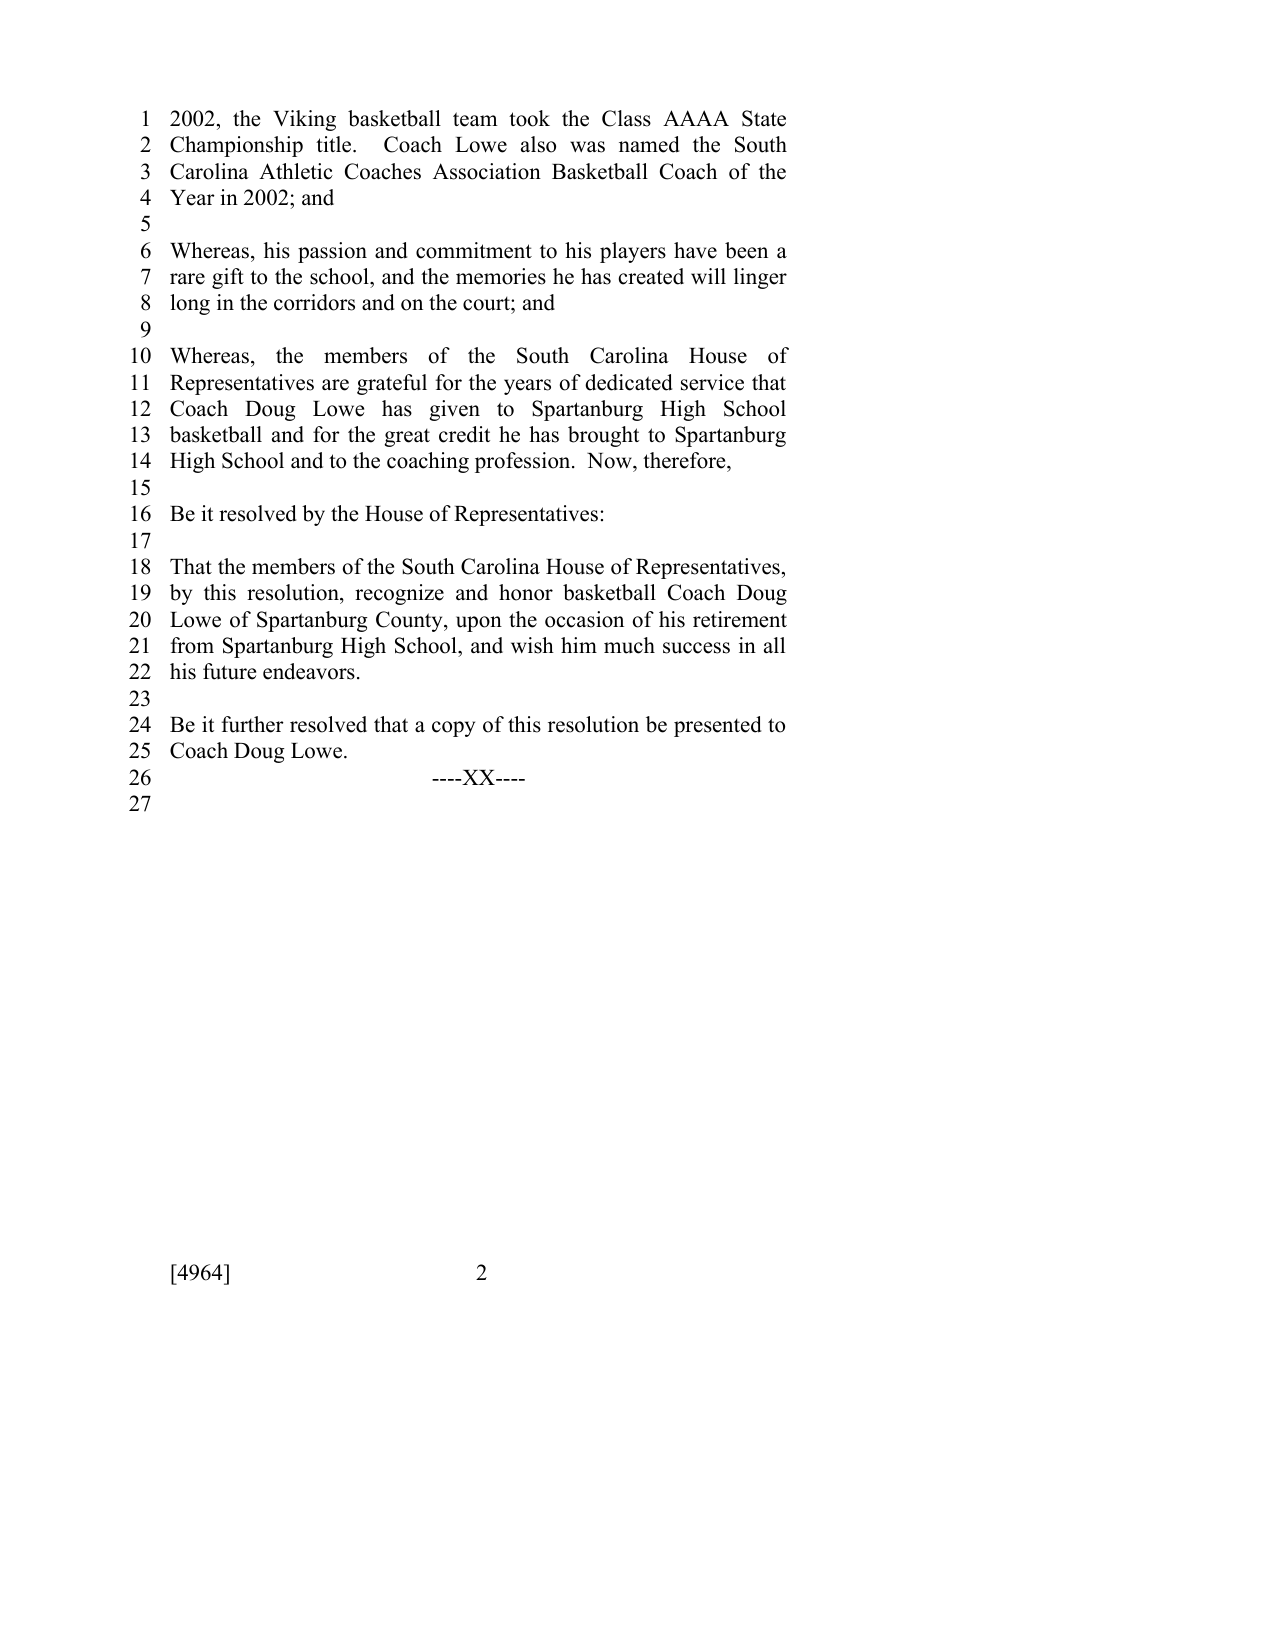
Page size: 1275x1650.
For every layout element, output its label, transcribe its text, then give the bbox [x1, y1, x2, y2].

text Be it resolved by the House of Representatives: [169, 500, 787, 527]
text Whereas, the members of the South Carolina House of Representatives are grateful for the years of dedicated service that Coach Doug Lowe has given to Spartanburg High School basketball and for the great credit he has brought to Spartanburg High School and to the coaching profession. Now, therefore, [169, 342, 787, 474]
text ----XX---- [169, 764, 787, 790]
text Be it further resolved that a copy of this resolution be presented to Coach Doug Lowe. [169, 711, 787, 764]
text That the members of the South Carolina House of Representatives, by this resolution, recognize and honor basketball Coach Doug Lowe of Spartanburg County, upon the occasion of his retirement from Spartanburg High School, and wish him much success in all his future endeavors. [169, 553, 787, 685]
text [169, 105, 787, 210]
text Whereas, his passion and commitment to his players have been a rare gift to the school, and the memories he has created will linger long in the corridors and on the court; and [169, 237, 787, 316]
